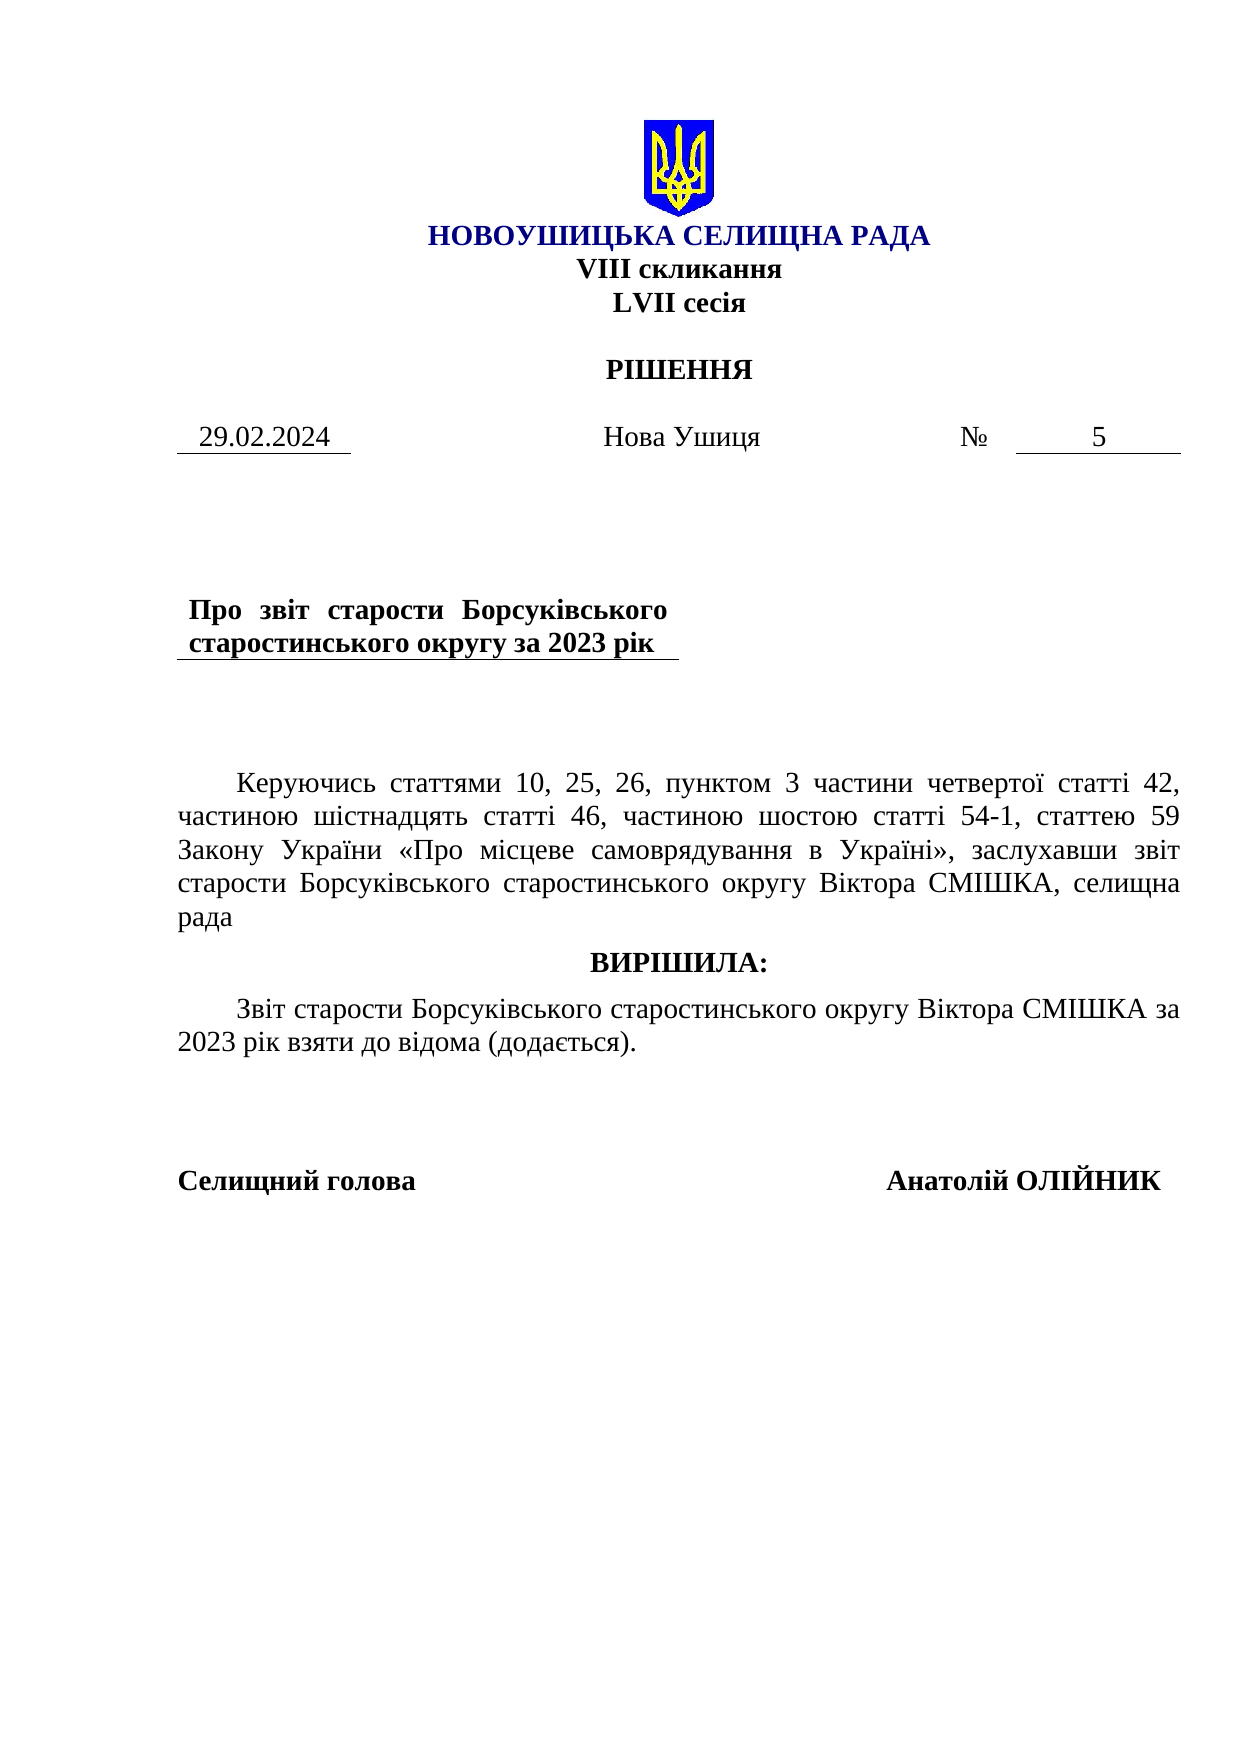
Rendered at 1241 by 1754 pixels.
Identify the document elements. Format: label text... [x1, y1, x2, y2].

text Селищний голова Анатолій ОЛІЙНИК [177, 1163, 1181, 1196]
text Звіт старости Борсуківського старостинського округу Віктора СМІШКА за 2023 рік взяти до відома (додається). [177, 991, 1181, 1058]
text Керуючись статтями 10, 25, 26, пунктом 3 частини четвертої статті 42, частиною шістнадцять статті 46, частиною шостою статті 54-1, статтею 59 Закону України «Про місцеве самоврядування в Україні», заслухавши звіт старости Борсуківського старостинського округу Віктора СМІШКА, селищна рада [177, 765, 1181, 932]
text ВИРІШИЛА: [177, 945, 1181, 978]
table_header Про звіт старости Борсуківського старостинського округу за 2023 рік [177, 580, 679, 659]
picture [643, 118, 715, 219]
